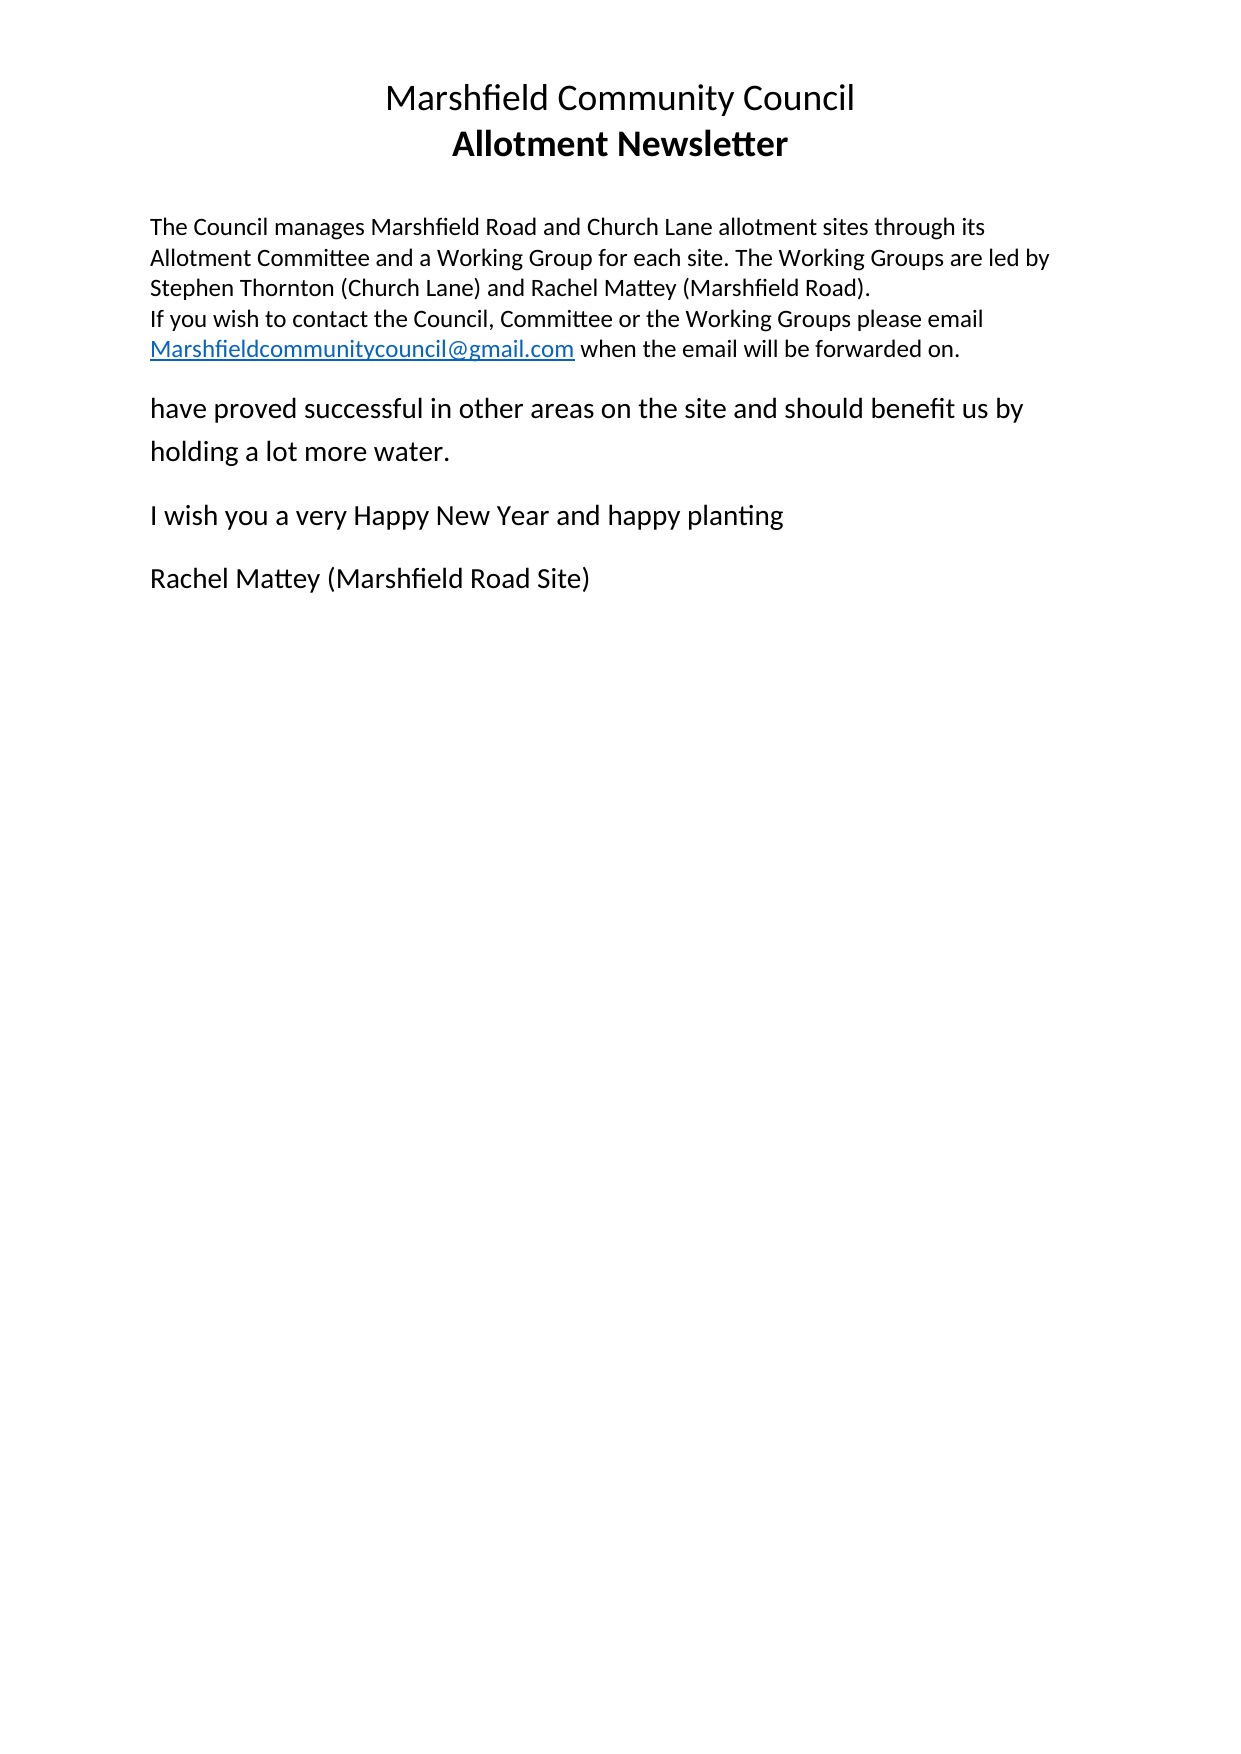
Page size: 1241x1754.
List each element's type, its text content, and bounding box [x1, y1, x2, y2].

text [150, 391, 1090, 469]
text Rachel Mattey (Marshfield Road Site) [150, 560, 1090, 596]
text I wish you a very Happy New Year and happy planting [150, 497, 1090, 532]
